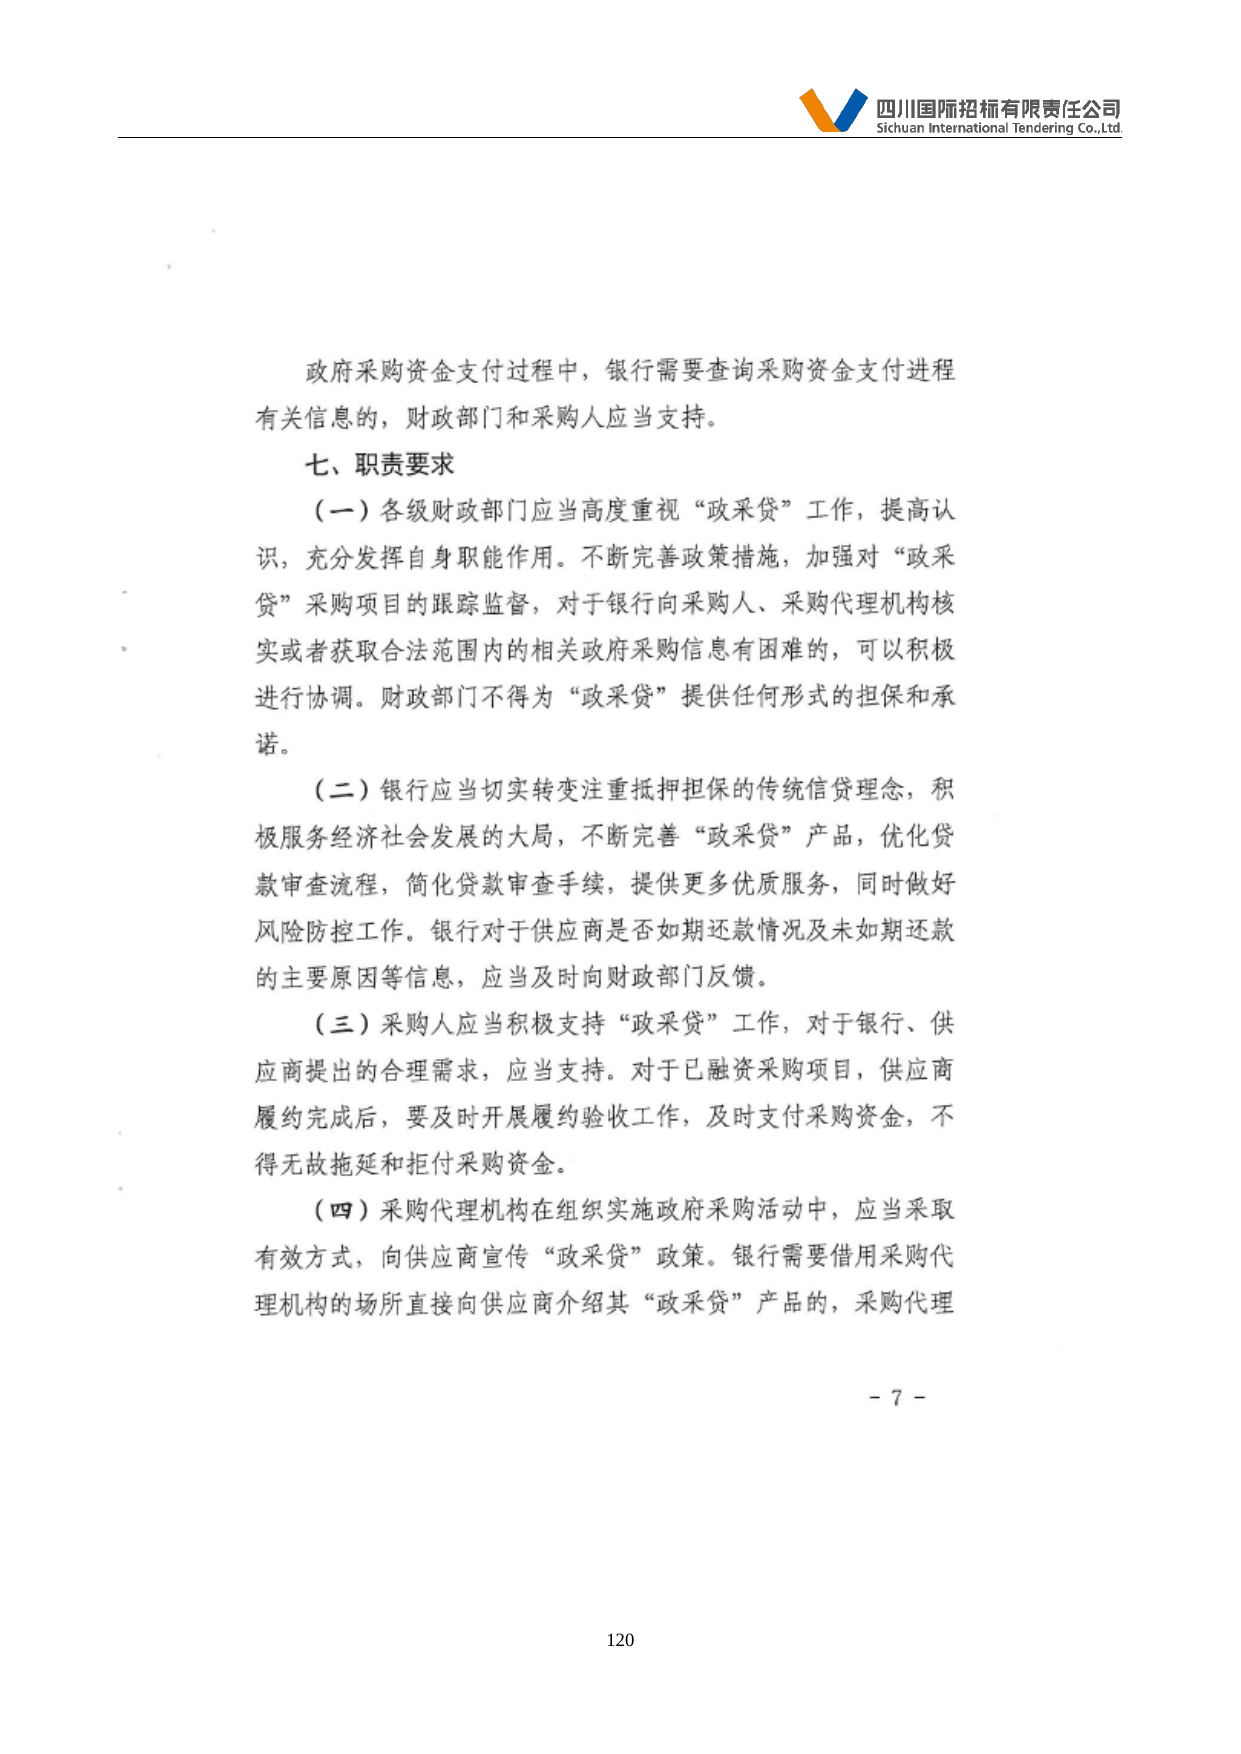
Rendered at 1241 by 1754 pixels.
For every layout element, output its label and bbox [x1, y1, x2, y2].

picture [118, 160, 1093, 1532]
picture [799, 88, 1123, 135]
